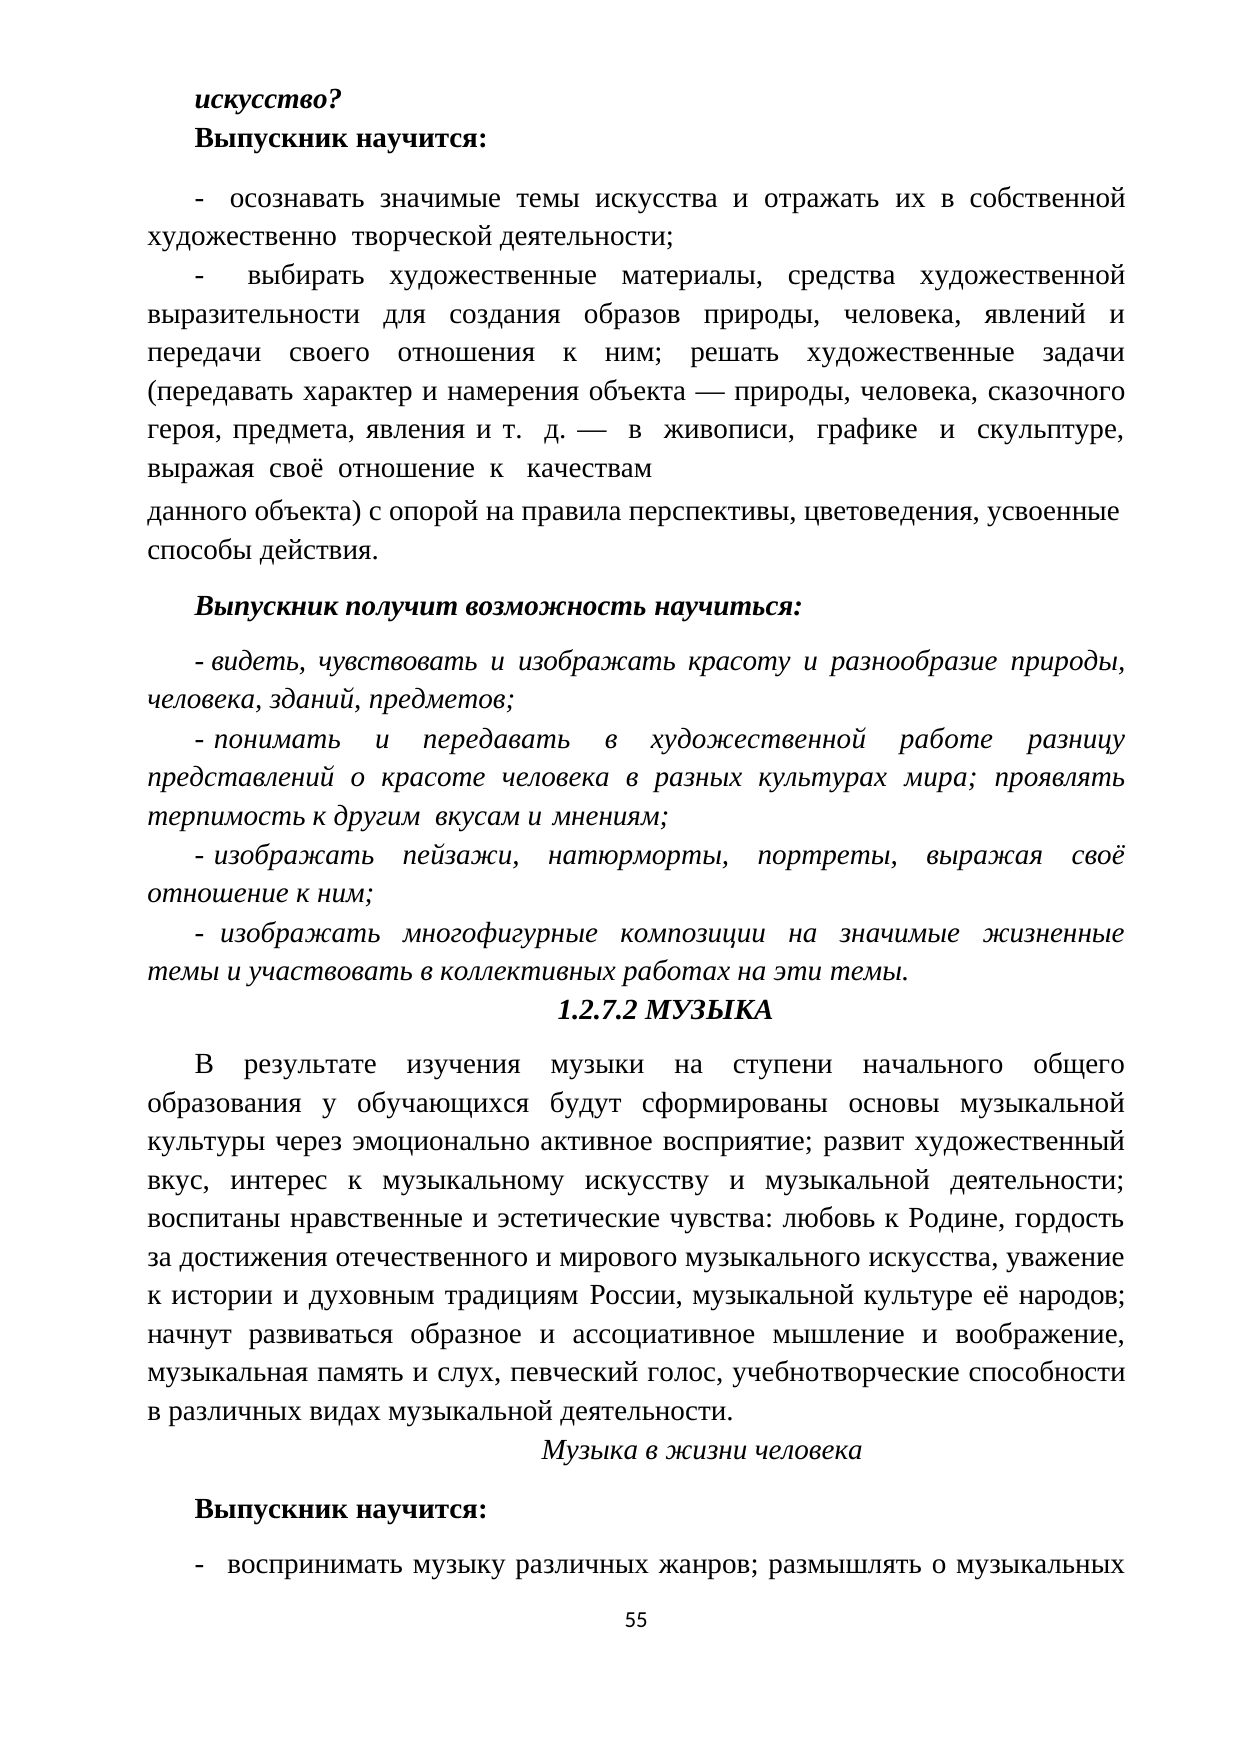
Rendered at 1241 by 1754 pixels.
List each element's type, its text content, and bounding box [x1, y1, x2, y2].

list изображать многофигурные композиции на значимые жизненные темы и участвовать в коллективных работах на эти темы. [147, 915, 1125, 987]
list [147, 1546, 1126, 1580]
list выбирать художественные материалы, средства художественной выразительности для создания образов природы, человека, явлений и передачи своего отношения к ним; решать художественные задачи (передавать характер и намерения объекта — природы, человека, сказочного героя, предмета, явления и т. д. — в живописи, графике и скульптуре, выражая своё отношение к качествам [147, 257, 1126, 483]
text Выпускник получит возможность научиться: [194, 588, 1136, 622]
text данного объекта) с опорой на правила перспективы, цветоведения, усвоенные способы действия. [147, 493, 1136, 565]
list видеть, чувствовать и изображать красоту и разнообразие природы, человека, зданий, предметов; [147, 643, 1125, 715]
text Музыка в жизни человека [541, 1432, 1136, 1466]
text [194, 81, 799, 115]
list понимать и передавать в художественной работе разницу представлений о красоте человека в разных культурах мира; проявлять терпимость к другим вкусам и мнениям; [147, 721, 1125, 831]
text 1.2.7.2 МУЗЫКА [194, 992, 1136, 1025]
text Выпускник научится: [194, 120, 1136, 154]
text Выпускник научится: [194, 1492, 1136, 1525]
list изображать пейзажи, натюрморты, портреты, выражая своё отношение к ним; [147, 837, 1125, 909]
text В результате изучения музыки на ступени начального общего образования у обучающихся будут сформированы основы музыкальной культуры через эмоционально активное восприятие; развит художественный вкус, интерес к музыкальному искусству и музыкальной деятельности; воспитаны нравственные и эстетические чувства: любовь к Родине, гордость за достижения отечественного и мирового музыкального искусства, уважение к истории и духовным традициям России, музыкальной культуре её народов; начнут развиваться образное и ассоциативное мышление и воображение, музыкальная память и слух, певческий голос, учебно­творческие способности в различных видах музыкальной деятельности. [147, 1046, 1126, 1427]
list осознавать значимые темы искусства и отражать их в собственной художественно ­ творческой деятельности; [147, 180, 1126, 252]
